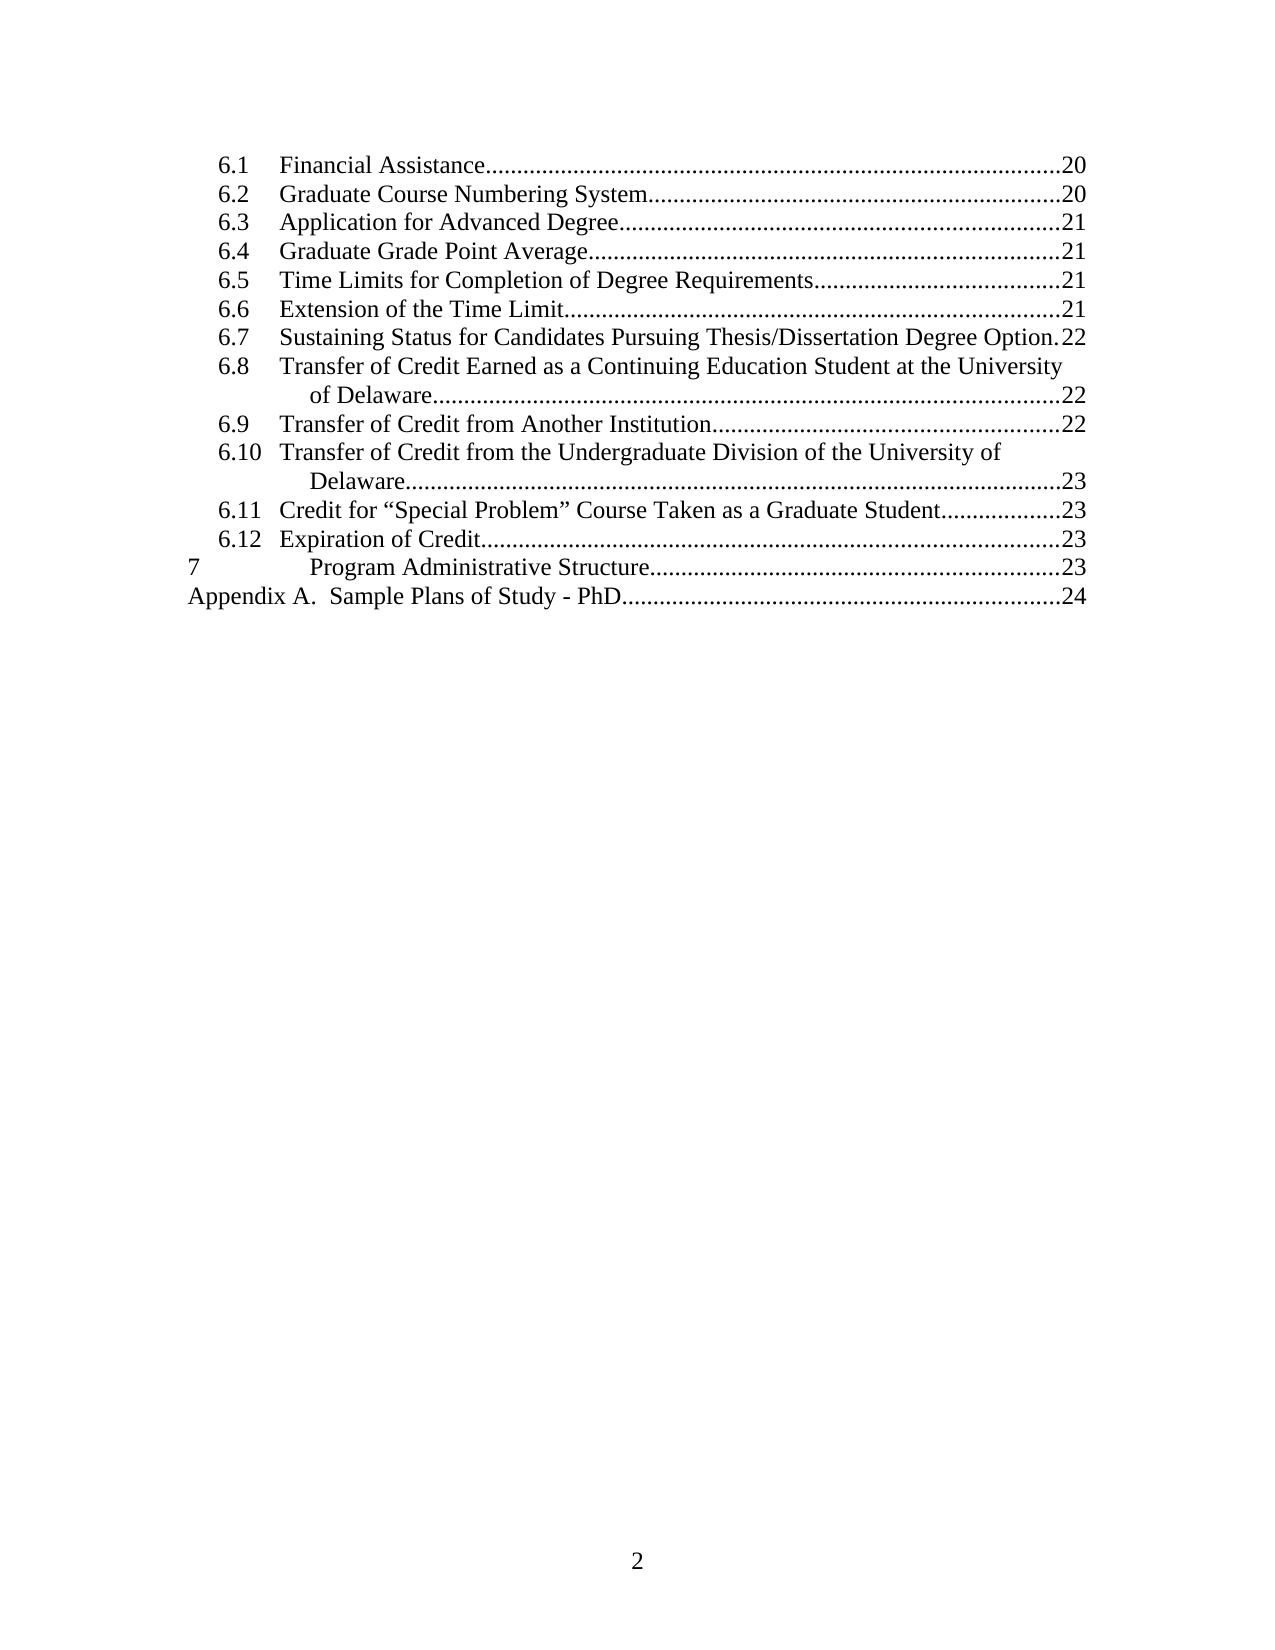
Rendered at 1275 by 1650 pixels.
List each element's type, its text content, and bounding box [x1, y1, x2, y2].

text 7 Program Administrative Structure 23 [187, 552, 1087, 581]
text 6.9 Transfer of Credit from Another Institution 22 [218, 409, 1087, 437]
text 6.5 Time Limits for Completion of Degree Requirements 21 [218, 265, 1087, 294]
text 6.8 Transfer of Credit Earned as a Continuing Education Student at the University of Delaware 22 [218, 351, 1087, 409]
text 6.4 Graduate Grade Point Average 21 [218, 236, 1087, 265]
text 6.3 Application for Advanced Degree 21 [218, 207, 1087, 236]
text 6.6 Extension of the Time Limit 21 [218, 294, 1087, 322]
text Appendix A. Sample Plans of Study - PhD 24 [187, 581, 1087, 610]
text 6.10 Transfer of Credit from the Undergraduate Division of the University of Delaware 23 [218, 437, 1087, 495]
text 6.11 Credit for “Special Problem” Course Taken as a Graduate Student 23 [218, 495, 1087, 524]
text 6.7 Sustaining Status for Candidates Pursuing Thesis/Dissertation Degree Option 22 [218, 322, 1087, 351]
text 6.2 Graduate Course Numbering System 20 [218, 179, 1087, 207]
text 6.12 Expiration of Credit 23 [218, 524, 1087, 552]
text 6.1 Financial Assistance 20 [218, 150, 1087, 179]
